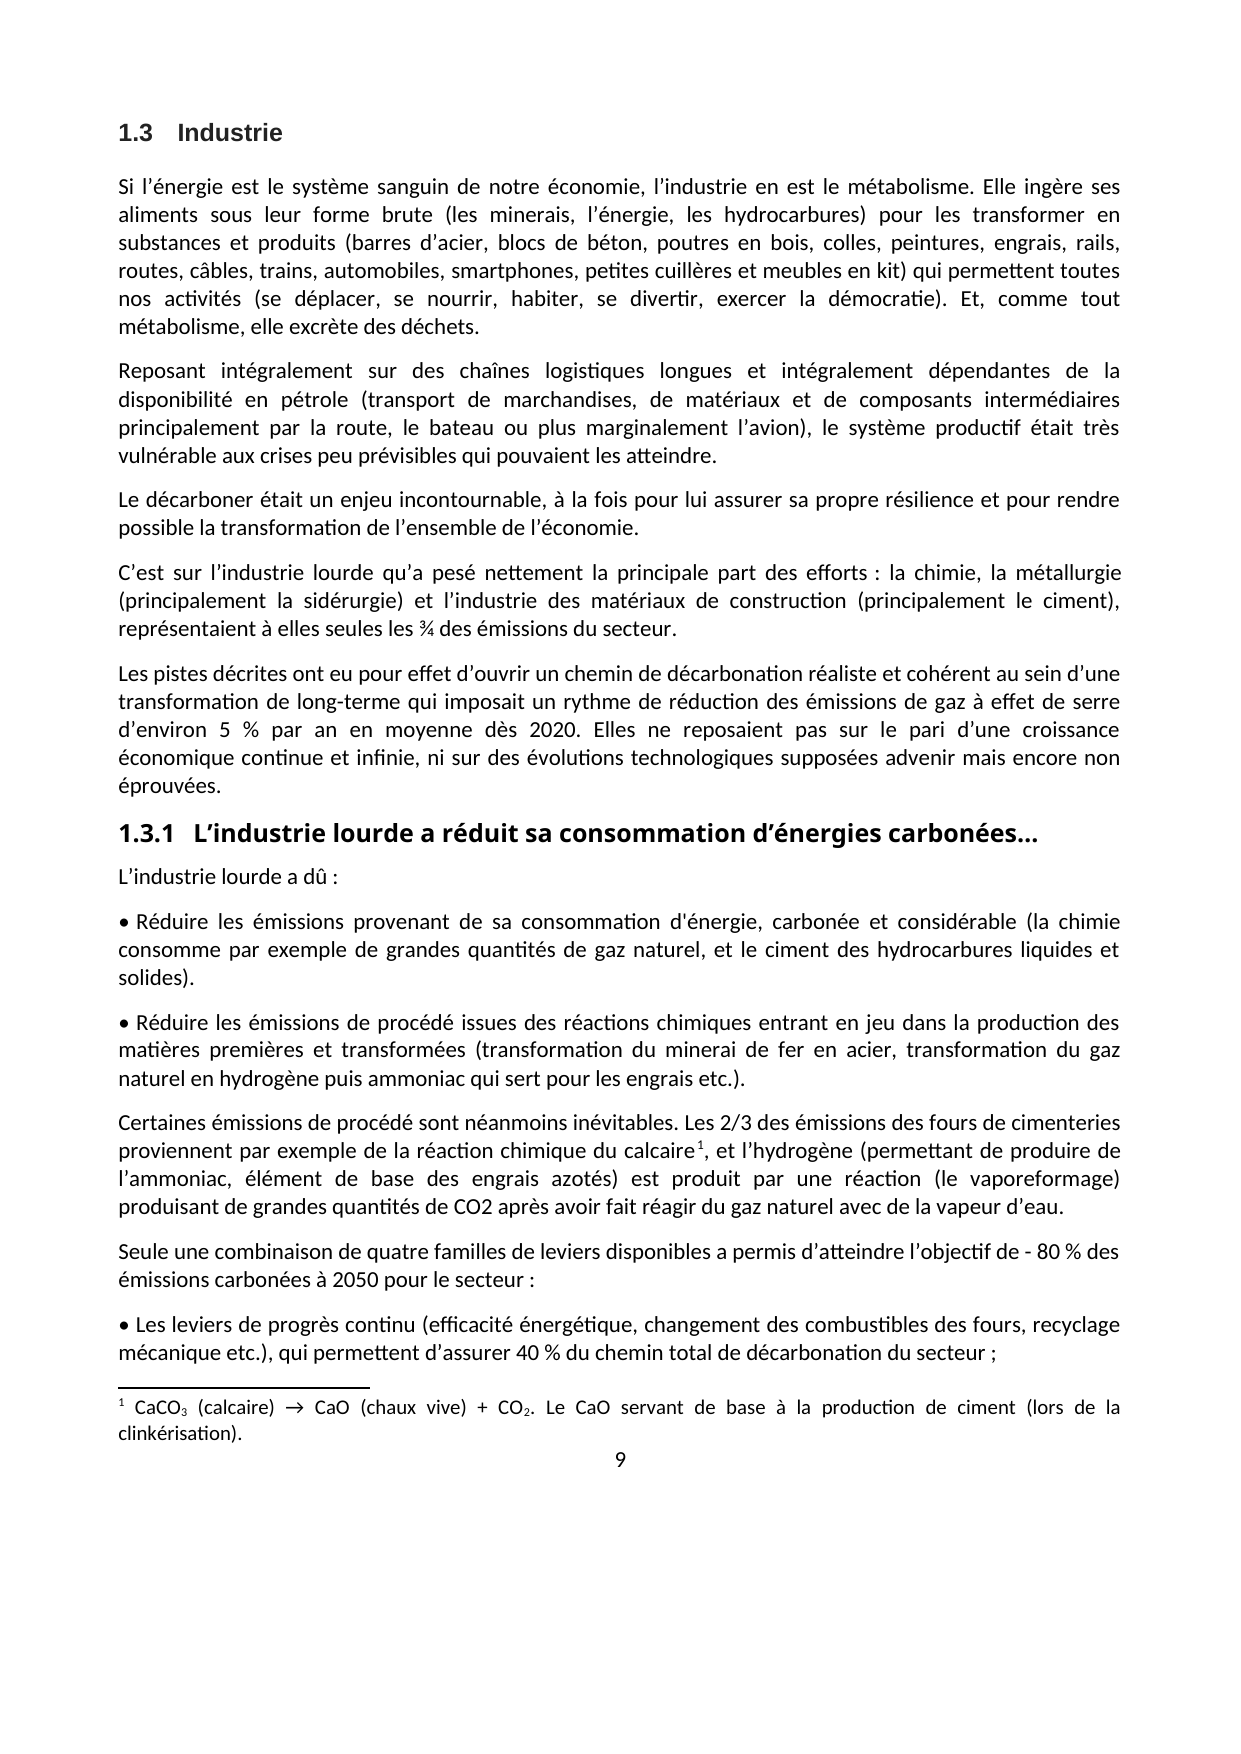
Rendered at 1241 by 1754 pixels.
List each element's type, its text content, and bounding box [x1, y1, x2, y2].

text • Réduire les émissions provenant de sa consommation d'énergie, carbonée et considérable (la chimie consomme par exemple de grandes quantités de gaz naturel, et le ciment des hydrocarbures liquides et solides). [118, 907, 1122, 991]
text Seule une combinaison de quatre familles de leviers disponibles a permis d’atteindre l’objectif de - 80 % des émissions carbonées à 2050 pour le secteur : [118, 1237, 1122, 1293]
text C’est sur l’industrie lourde qu’a pesé nettement la principale part des efforts : la chimie, la métallurgie (principalement la sidérurgie) et l’industrie des matériaux de construction (principalement le ciment), représentaient à elles seules les ¾ des émissions du secteur. [118, 558, 1122, 642]
text L’industrie lourde a dû : [118, 862, 1122, 890]
text Reposant intégralement sur des chaînes logistiques longues et intégralement dépendantes de la disponibilité en pétrole (transport de marchandises, de matériaux et de composants intermédiaires principalement par la route, le bateau ou plus marginalement l’avion), le système productif était très vulnérable aux crises peu prévisibles qui pouvaient les atteindre. [118, 357, 1122, 469]
subtitle L’industrie lourde a réduit sa consommation d’énergies carbonées… [118, 816, 1122, 850]
text Le décarboner était un enjeu incontournable, à la fois pour lui assurer sa propre résilience et pour rendre possible la transformation de l’ensemble de l’économie. [118, 485, 1122, 541]
text Certaines émissions de procédé sont néanmoins inévitables. Les 2/3 des émissions des fours de cimenteries proviennent par exemple de la réaction chimique du calcaire, et l’hydrogène (permettant de produire de l’ammoniac, élément de base des engrais azotés) est produit par une réaction (le vaporeformage) produisant de grandes quantités de CO2 après avoir fait réagir du gaz naturel avec de la vapeur d’eau. [118, 1108, 1122, 1220]
text Si l’énergie est le système sanguin de notre économie, l’industrie en est le métabolisme. Elle ingère ses aliments sous leur forme brute (les minerais, l’énergie, les hydrocarbures) pour les transformer en substances et produits (barres d’acier, blocs de béton, poutres en bois, colles, peintures, engrais, rails, routes, câbles, trains, automobiles, smartphones, petites cuillères et meubles en kit) qui permettent toutes nos activités (se déplacer, se nourrir, habiter, se divertir, exercer la démocratie). Et, comme tout métabolisme, elle excrète des déchets. [118, 172, 1122, 340]
text • Réduire les émissions de procédé issues des réactions chimiques entrant en jeu dans la production des matières premières et transformées (transformation du minerai de fer en acier, transformation du gaz naturel en hydrogène puis ammoniac qui sert pour les engrais etc.). [118, 1008, 1122, 1092]
subtitle Industrie [118, 118, 1122, 147]
text Les pistes décrites ont eu pour effet d’ouvrir un chemin de décarbonation réaliste et cohérent au sein d’une transformation de long-terme qui imposait un rythme de réduction des émissions de gaz à effet de serre d’environ 5 % par an en moyenne dès 2020. Elles ne reposaient pas sur le pari d’une croissance économique continue et infinie, ni sur des évolutions technologiques supposées advenir mais encore non éprouvées. [118, 659, 1122, 799]
text • Les leviers de progrès continu (efficacité énergétique, changement des combustibles des fours, recyclage mécanique etc.), qui permettent d’assurer 40 % du chemin total de décarbonation du secteur ; [118, 1310, 1122, 1366]
